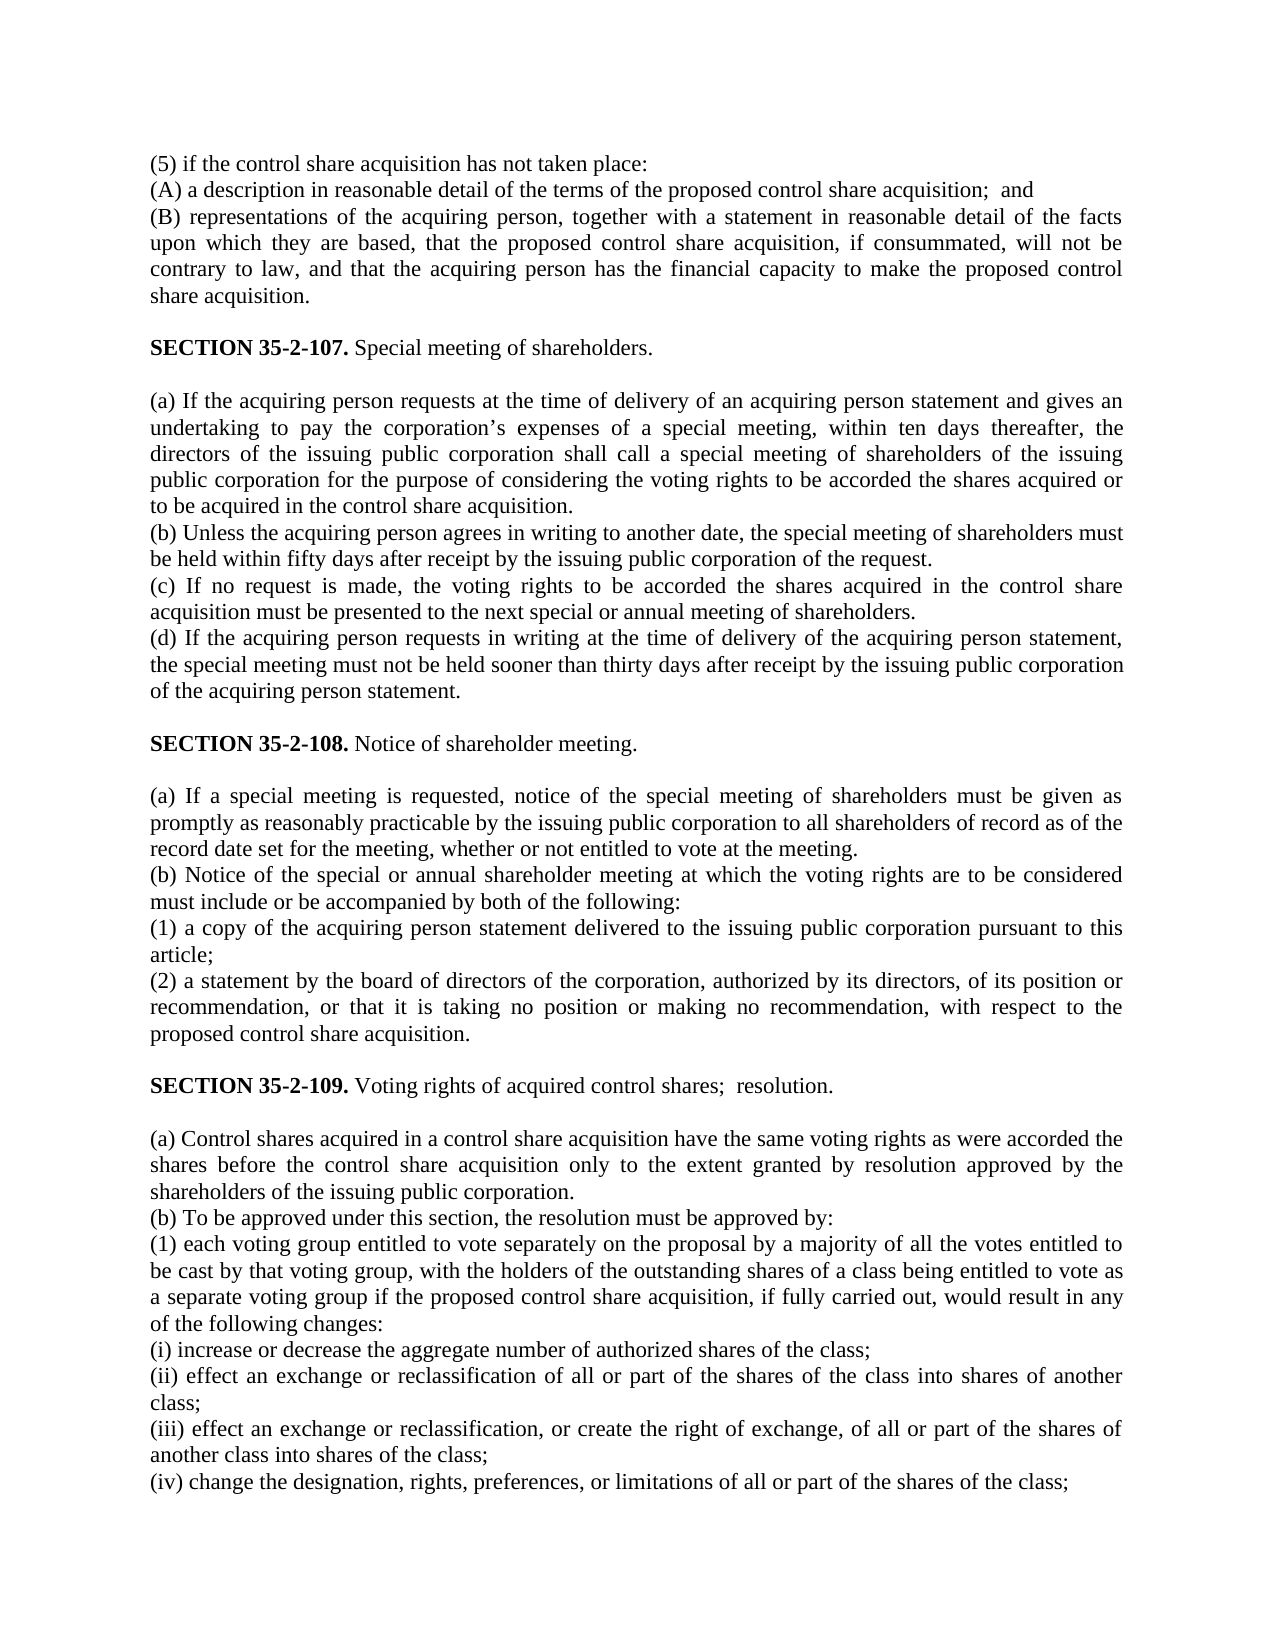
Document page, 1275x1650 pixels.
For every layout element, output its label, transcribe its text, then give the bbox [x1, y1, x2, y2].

text (i) increase or decrease the aggregate number of authorized shares of the class; [150, 1336, 1125, 1362]
text (iii) effect an exchange or reclassification, or create the right of exchange, of all or part of the shares of another class into shares of the class; [150, 1415, 1125, 1468]
text (iv) change the designation, rights, preferences, or limitations of all or part of the shares of the class; [150, 1468, 1125, 1494]
text (2) a statement by the board of directors of the corporation, authorized by its directors, of its position or recommendation, or that it is taking no position or making no recommendation, with respect to the proposed control share acquisition. [150, 967, 1125, 1046]
text (b) Unless the acquiring person agrees in writing to another date, the special meeting of shareholders must be held within fifty days after receipt by the issuing public corporation of the request. [150, 519, 1125, 572]
text SECTION 35-2-107. Special meeting of shareholders. [150, 334, 1125, 361]
text (B) representations of the acquiring person, together with a statement in reasonable detail of the facts upon which they are based, that the proposed control share acquisition, if consummated, will not be contrary to law, and that the acquiring person has the financial capacity to make the proposed control share acquisition. [150, 203, 1125, 308]
text (a) If a special meeting is requested, notice of the special meeting of shareholders must be given as promptly as reasonably practicable by the issuing public corporation to all shareholders of record as of the record date set for the meeting, whether or not entitled to vote at the meeting. [150, 782, 1125, 862]
text (1) a copy of the acquiring person statement delivered to the issuing public corporation pursuant to this article; [150, 914, 1125, 967]
text (d) If the acquiring person requests in writing at the time of delivery of the acquiring person statement, the special meeting must not be held sooner than thirty days after receipt by the issuing public corporation of the acquiring person statement. [150, 624, 1125, 703]
text SECTION 35-2-109. Voting rights of acquired control shares; resolution. [150, 1072, 1125, 1099]
text (c) If no request is made, the voting rights to be accorded the shares acquired in the control share acquisition must be presented to the next special or annual meeting of shareholders. [150, 572, 1125, 624]
text (A) a description in reasonable detail of the terms of the proposed control share acquisition; and [150, 176, 1125, 203]
text (a) Control shares acquired in a control share acquisition have the same voting rights as were accorded the shares before the control share acquisition only to the extent granted by resolution approved by the shareholders of the issuing public corporation. [150, 1125, 1125, 1204]
text (1) each voting group entitled to vote separately on the proposal by a majority of all the votes entitled to be cast by that voting group, with the holders of the outstanding shares of a class being entitled to vote as a separate voting group if the proposed control share acquisition, if fully carried out, would result in any of the following changes: [150, 1231, 1125, 1336]
text (b) To be approved under this section, the resolution must be approved by: [150, 1204, 1125, 1231]
text (b) Notice of the special or annual shareholder meeting at which the voting rights are to be considered must include or be accompanied by both of the following: [150, 862, 1125, 914]
text (5) if the control share acquisition has not taken place: [150, 150, 1125, 176]
text (a) If the acquiring person requests at the time of delivery of an acquiring person statement and gives an undertaking to pay the corporation’s expenses of a special meeting, within ten days thereafter, the directors of the issuing public corporation shall call a special meeting of shareholders of the issuing public corporation for the purpose of considering the voting rights to be accorded the shares acquired or to be acquired in the control share acquisition. [150, 387, 1125, 519]
text SECTION 35-2-108. Notice of shareholder meeting. [150, 730, 1125, 756]
text (ii) effect an exchange or reclassification of all or part of the shares of the class into shares of another class; [150, 1362, 1125, 1415]
